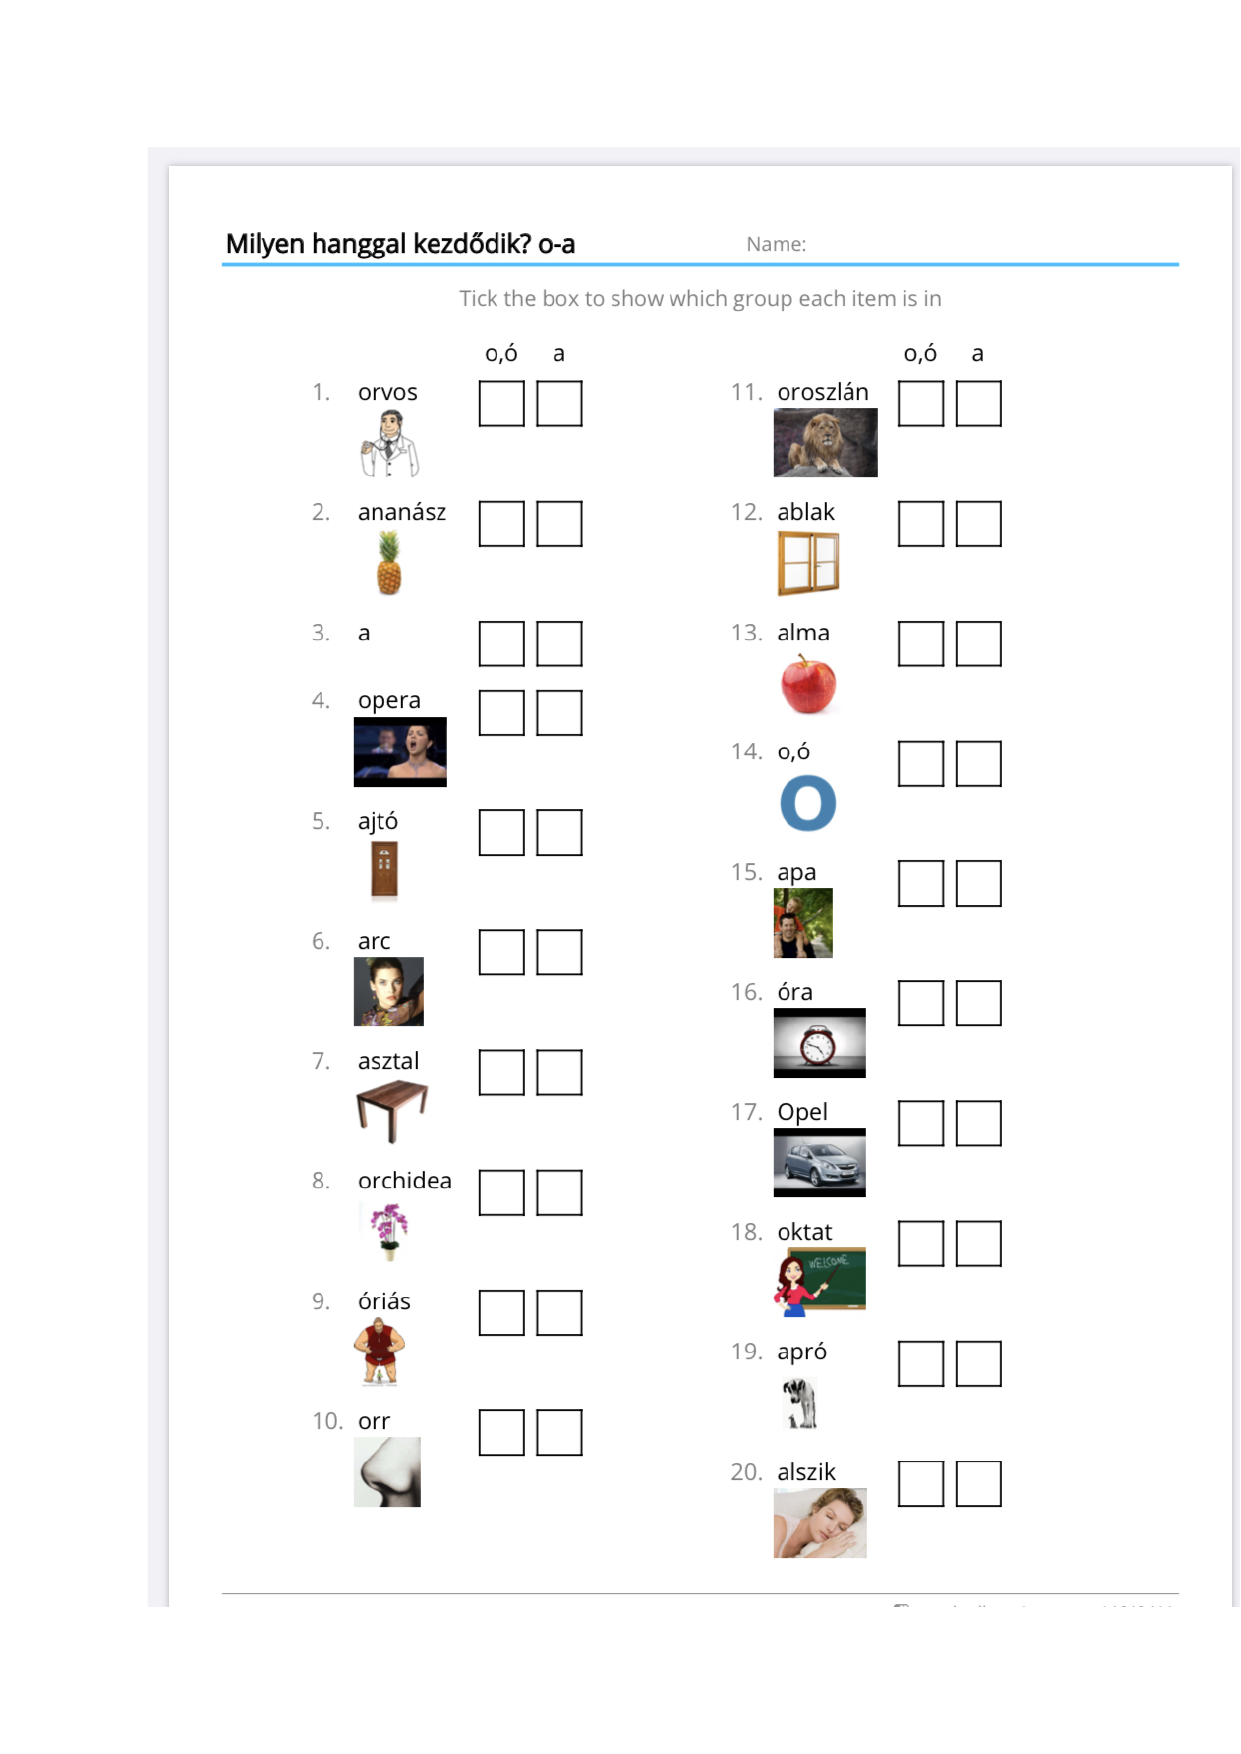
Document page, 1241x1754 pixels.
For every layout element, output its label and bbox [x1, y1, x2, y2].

picture [147, 147, 1241, 1607]
